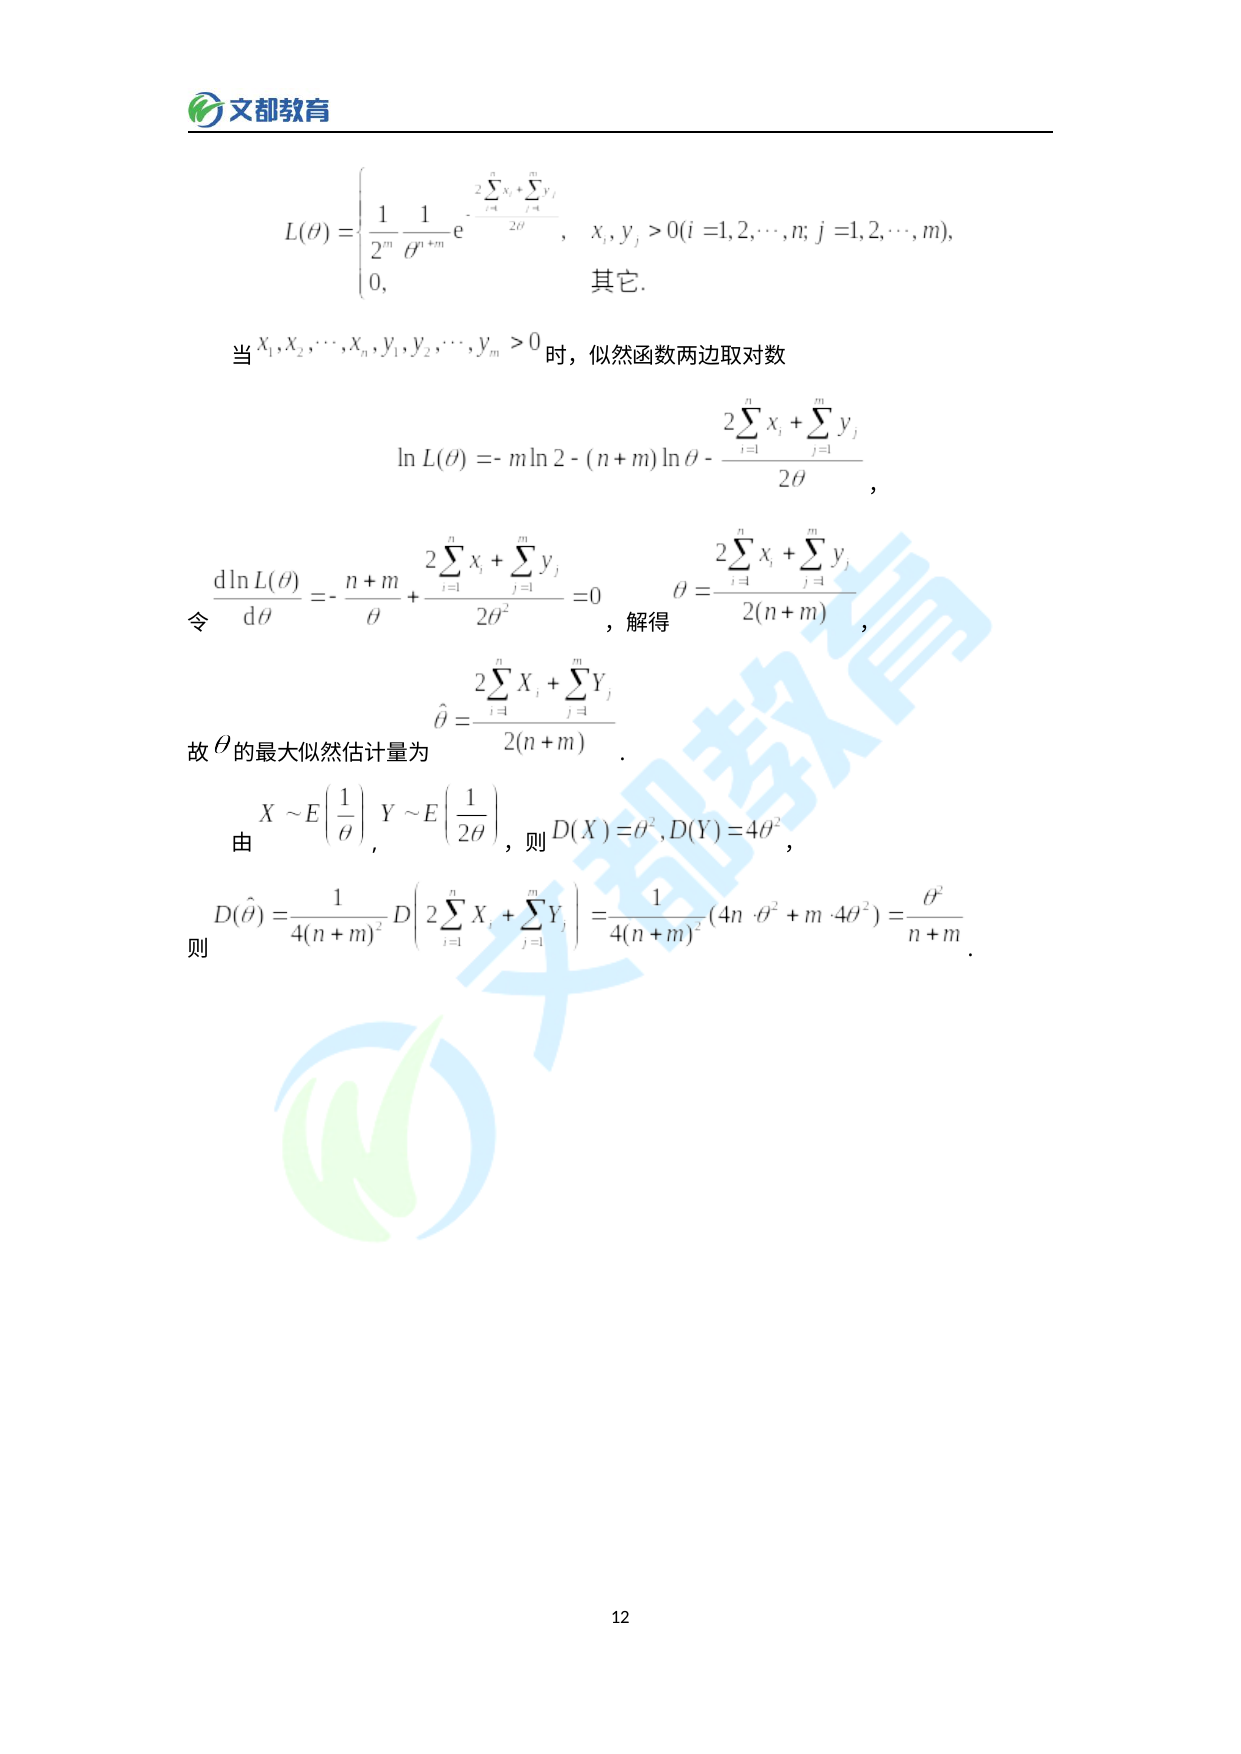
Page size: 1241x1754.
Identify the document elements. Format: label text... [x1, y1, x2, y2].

picture [187, 88, 333, 130]
text ， [187, 389, 1053, 519]
text 由,，则， [187, 779, 1053, 877]
text 令，解得， [187, 519, 1053, 649]
text 当时，似然函数两边取对数 [187, 324, 1053, 389]
text 故的最大似然估计量为. [187, 649, 1053, 779]
text 则. [187, 877, 1053, 974]
